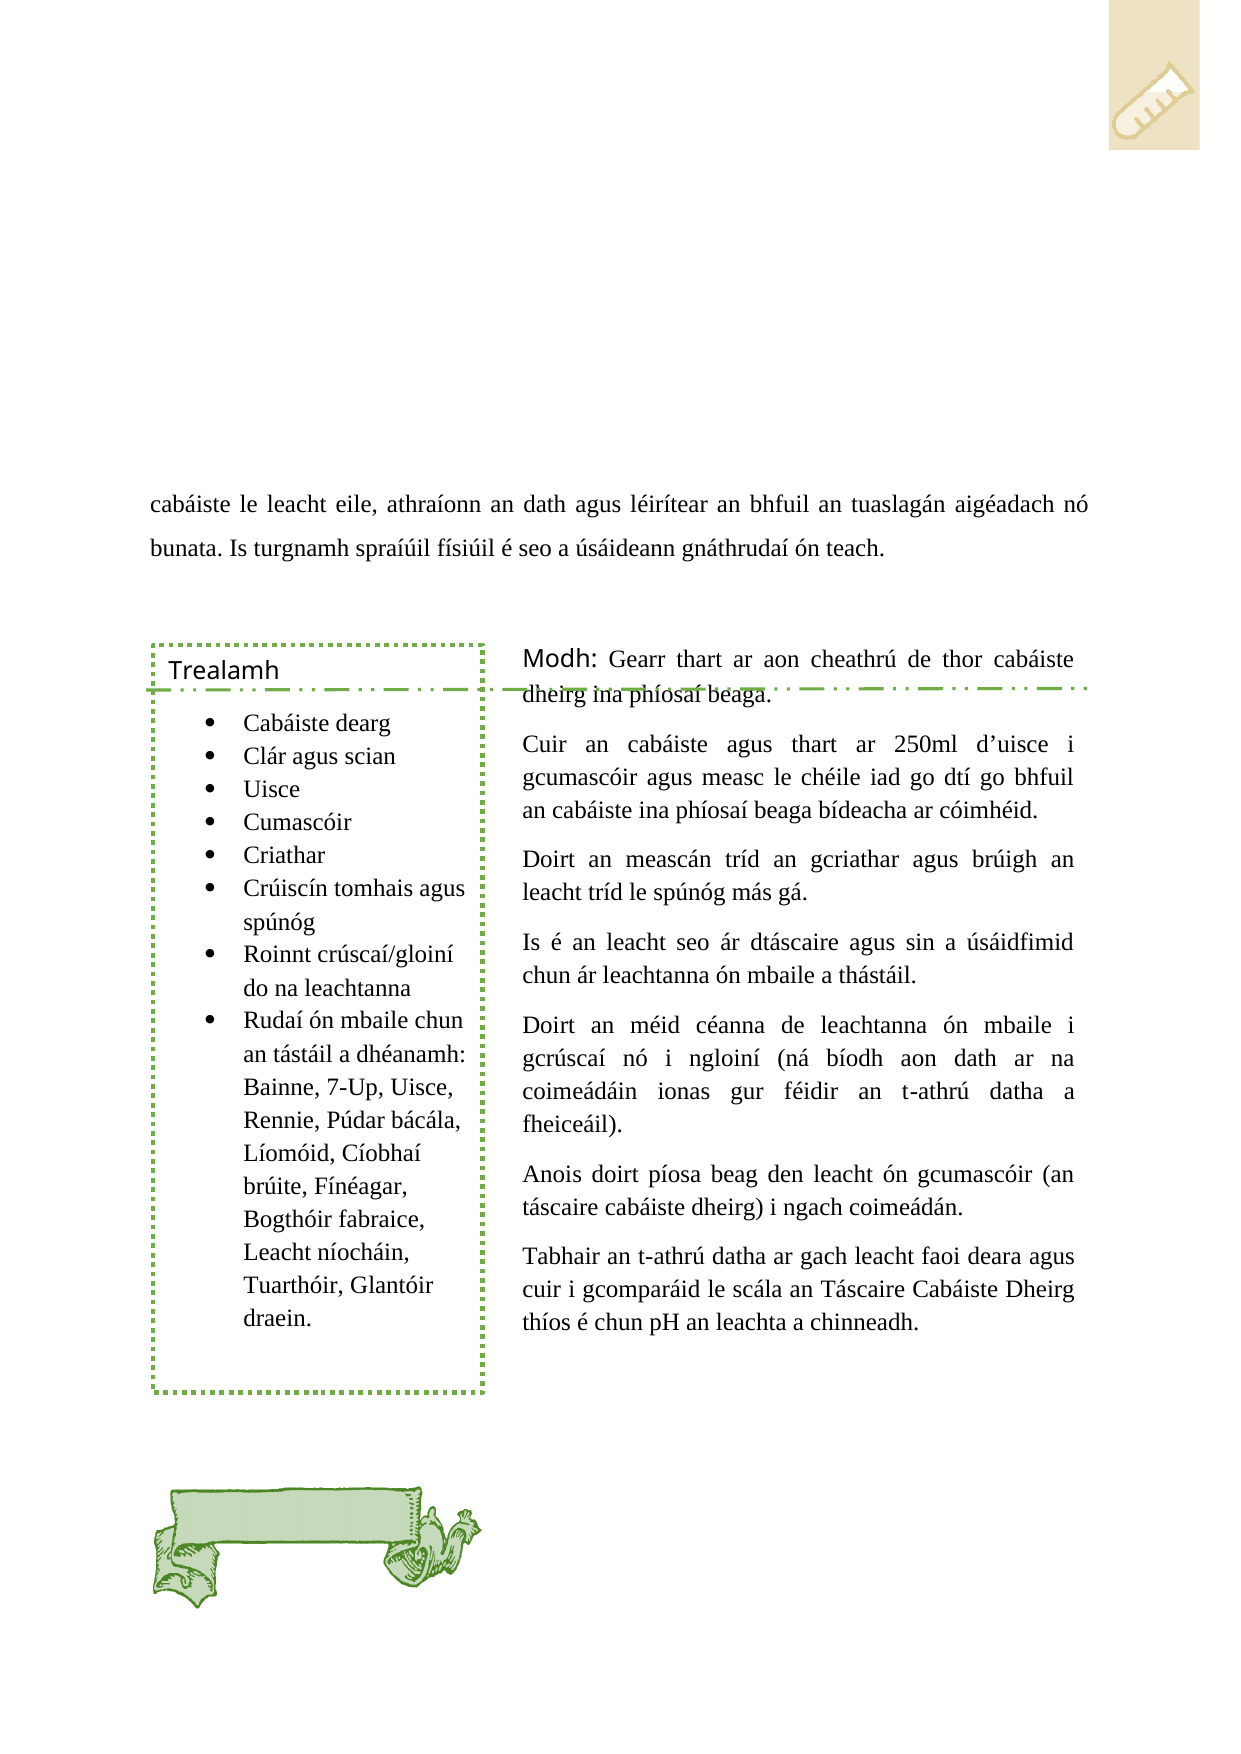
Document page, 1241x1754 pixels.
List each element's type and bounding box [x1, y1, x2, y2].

text [150, 150, 1090, 561]
